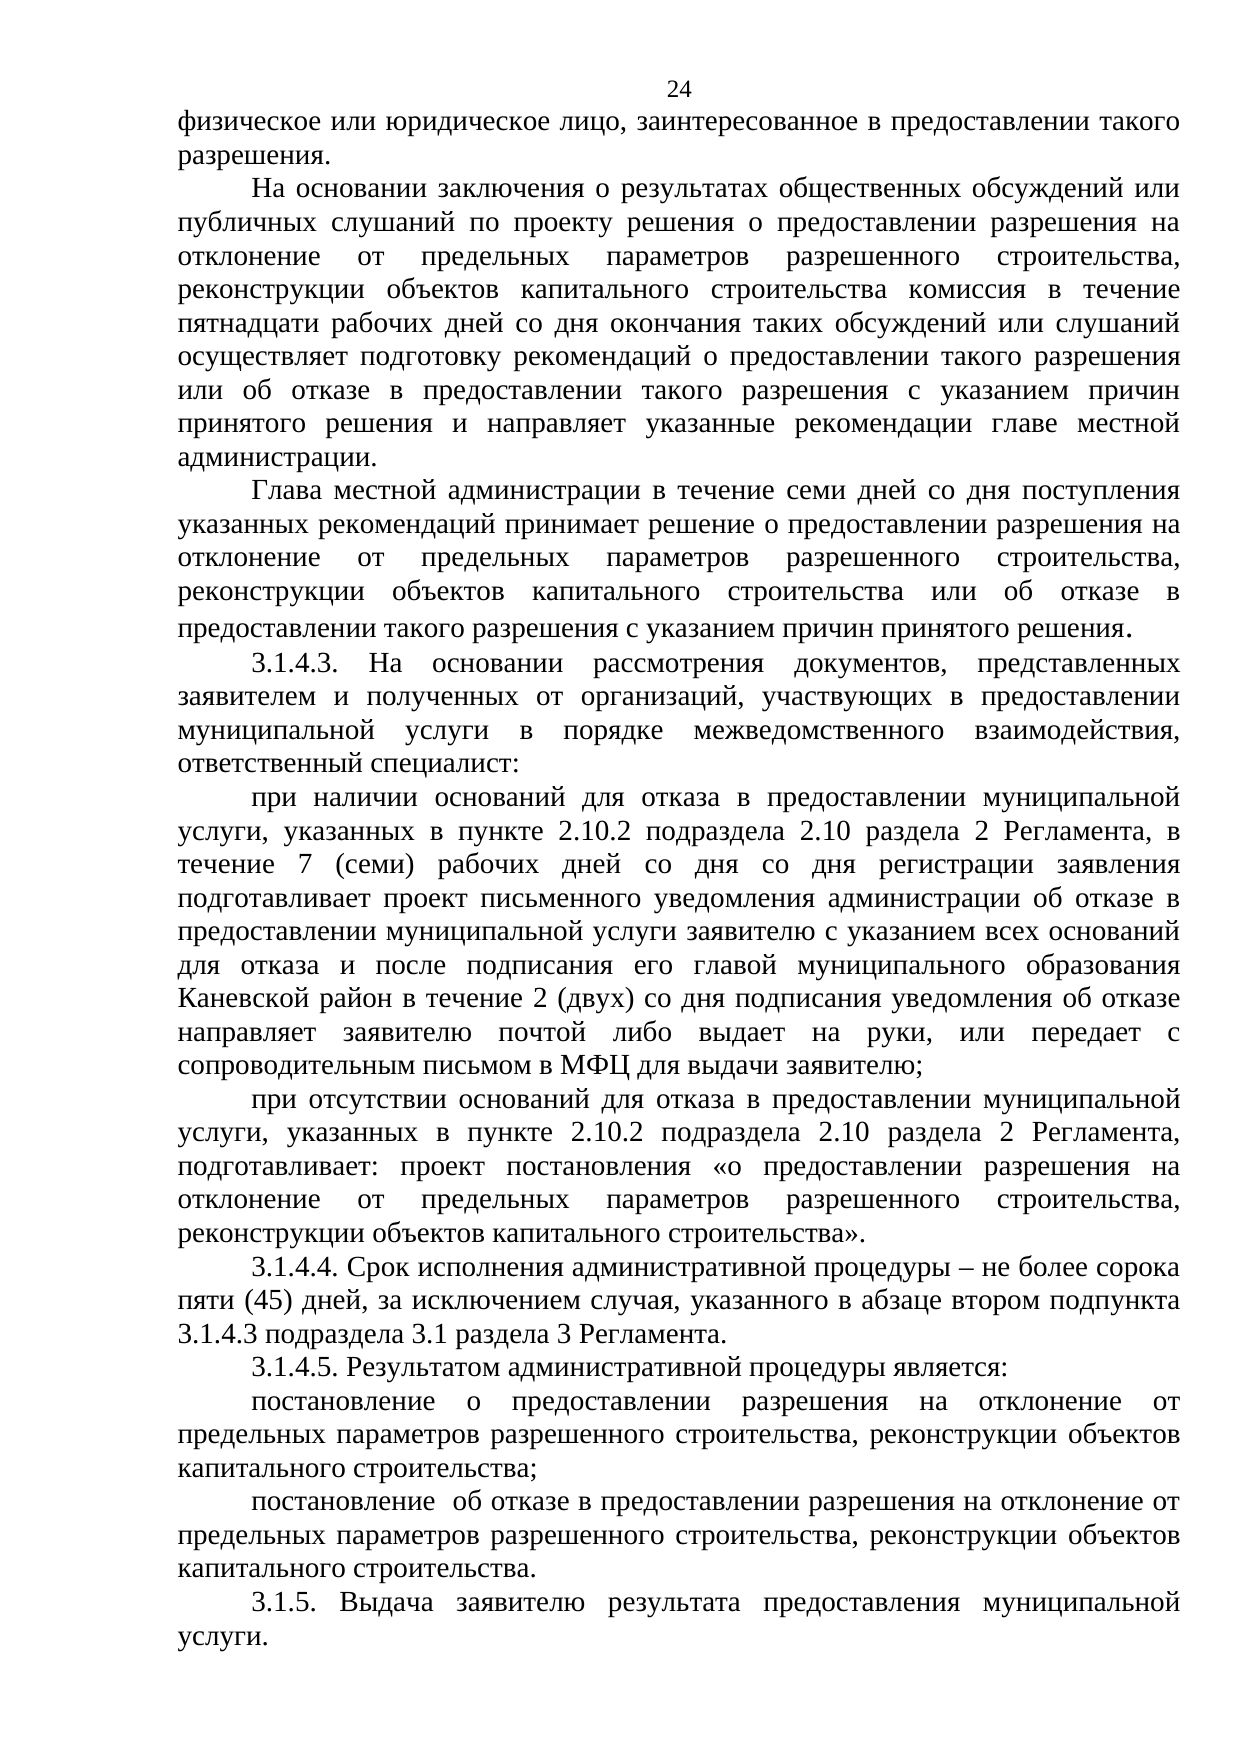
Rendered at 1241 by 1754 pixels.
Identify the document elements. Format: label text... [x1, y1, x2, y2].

text при наличии оснований для отказа в предоставлении муниципальной услуги, указанных в пункте 2.10.2 подраздела 2.10 раздела 2 Регламента, в течение 7 (семи) рабочих дней со дня со дня регистрации заявления подготавливает проект письменного уведомления администрации об отказе в предоставлении муниципальной услуги заявителю с указанием всех оснований для отказа и после подписания его главой муниципального образования Каневской район в течение 2 (двух) со дня подписания уведомления об отказе направляет заявителю почтой либо выдает на руки, или передает с сопроводительным письмом в МФЦ для выдачи заявителю; [177, 779, 1181, 1081]
text при отсутствии оснований для отказа в предоставлении муниципальной услуги, указанных в пункте 2.10.2 подраздела 2.10 раздела 2 Регламента, подготавливает: проект постановления «о предоставлении разрешения на отклонение от предельных параметров разрешенного строительства, реконструкции объектов капитального строительства». [177, 1081, 1181, 1249]
text постановление об отказе в предоставлении разрешения на отклонение от предельных параметров разрешенного строительства, реконструкции объектов капитального строительства. [177, 1483, 1181, 1584]
text 3.1.5. Выдача заявителю результата предоставления муниципальной услуги. [177, 1584, 1181, 1651]
text 3.1.4.4. Срок исполнения административной процедуры – не более сорока пяти (45) дней, за исключением случая, указанного в абзаце втором подпункта 3.1.4.3 подраздела 3.1 раздела 3 Регламента. [177, 1249, 1181, 1349]
text Глава местной администрации в течение семи дней со дня поступления указанных рекомендаций принимает решение о предоставлении разрешения на отклонение от предельных параметров разрешенного строительства, реконструкции объектов капитального строительства или об отказе в предоставлении такого разрешения с указанием причин принятого решения. [177, 472, 1181, 645]
text 3.1.4.3. На основании рассмотрения документов, представленных заявителем и полученных от организаций, участвующих в предоставлении муниципальной услуги в порядке межведомственного взаимодействия, ответственный специалист: [177, 645, 1181, 779]
text постановление о предоставлении разрешения на отклонение от предельных параметров разрешенного строительства, реконструкции объектов капитального строительства; [177, 1383, 1181, 1483]
text 3.1.4.5. Результатом административной процедуры является: [177, 1349, 1181, 1383]
text На основании заключения о результатах общественных обсуждений или публичных слушаний по проекту решения о предоставлении разрешения на отклонение от предельных параметров разрешенного строительства, реконструкции объектов капитального строительства комиссия в течение пятнадцати рабочих дней со дня окончания таких обсуждений или слушаний осуществляет подготовку рекомендаций о предоставлении такого разрешения или об отказе в предоставлении такого разрешения с указанием причин принятого решения и направляет указанные рекомендации главе местной администрации. [177, 171, 1181, 472]
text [177, 103, 1181, 171]
